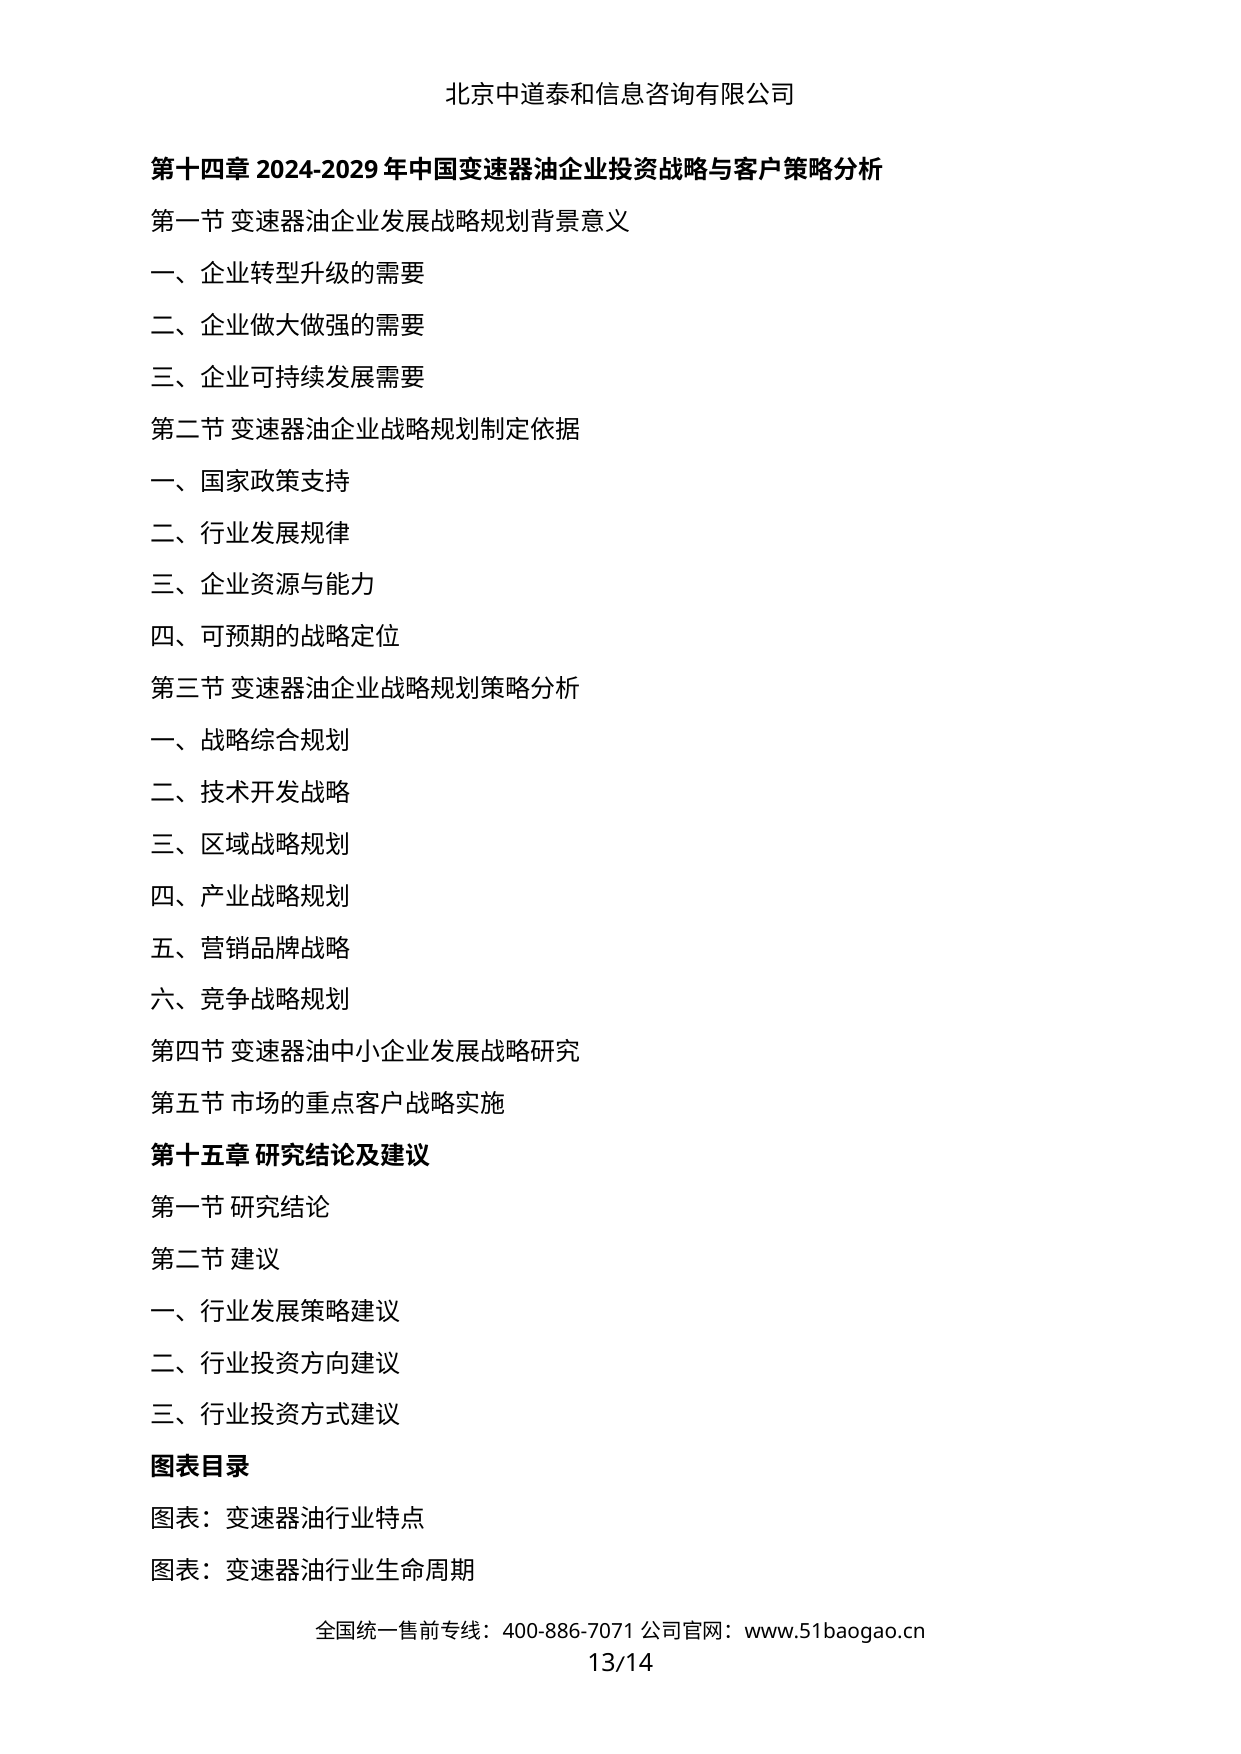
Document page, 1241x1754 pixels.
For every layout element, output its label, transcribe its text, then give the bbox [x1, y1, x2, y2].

text 第一节 研究结论 [150, 1187, 1090, 1224]
text 五、营销品牌战略 [150, 928, 1090, 964]
text 二、技术开发战略 [150, 772, 1090, 809]
text 图表：变速器油行业生命周期 [150, 1551, 1090, 1587]
text 三、企业资源与能力 [150, 565, 1090, 601]
text 二、企业做大做强的需要 [150, 306, 1090, 342]
text 四、产业战略规划 [150, 876, 1090, 912]
text 三、区域战略规划 [150, 824, 1090, 861]
text 三、企业可持续发展需要 [150, 357, 1090, 394]
text 二、行业投资方向建议 [150, 1343, 1090, 1379]
text 图表目录 [150, 1447, 1090, 1483]
text 四、可预期的战略定位 [150, 617, 1090, 653]
text 第十五章 研究结论及建议 [150, 1136, 1090, 1172]
text 第五节 市场的重点客户战略实施 [150, 1084, 1090, 1120]
text 第十四章 2024-2029年中国变速器油企业投资战略与客户策略分析 [150, 150, 1090, 186]
text 第四节 变速器油中小企业发展战略研究 [150, 1032, 1090, 1068]
text 六、竞争战略规划 [150, 980, 1090, 1016]
text 一、国家政策支持 [150, 461, 1090, 497]
text 一、企业转型升级的需要 [150, 254, 1090, 290]
text 三、行业投资方式建议 [150, 1395, 1090, 1431]
text 一、行业发展策略建议 [150, 1291, 1090, 1327]
text 第一节 变速器油企业发展战略规划背景意义 [150, 202, 1090, 238]
text 二、行业发展规律 [150, 513, 1090, 549]
text 第三节 变速器油企业战略规划策略分析 [150, 669, 1090, 705]
text 一、战略综合规划 [150, 721, 1090, 757]
text 第二节 建议 [150, 1239, 1090, 1276]
text 图表：变速器油行业特点 [150, 1499, 1090, 1535]
text 第二节 变速器油企业战略规划制定依据 [150, 409, 1090, 446]
